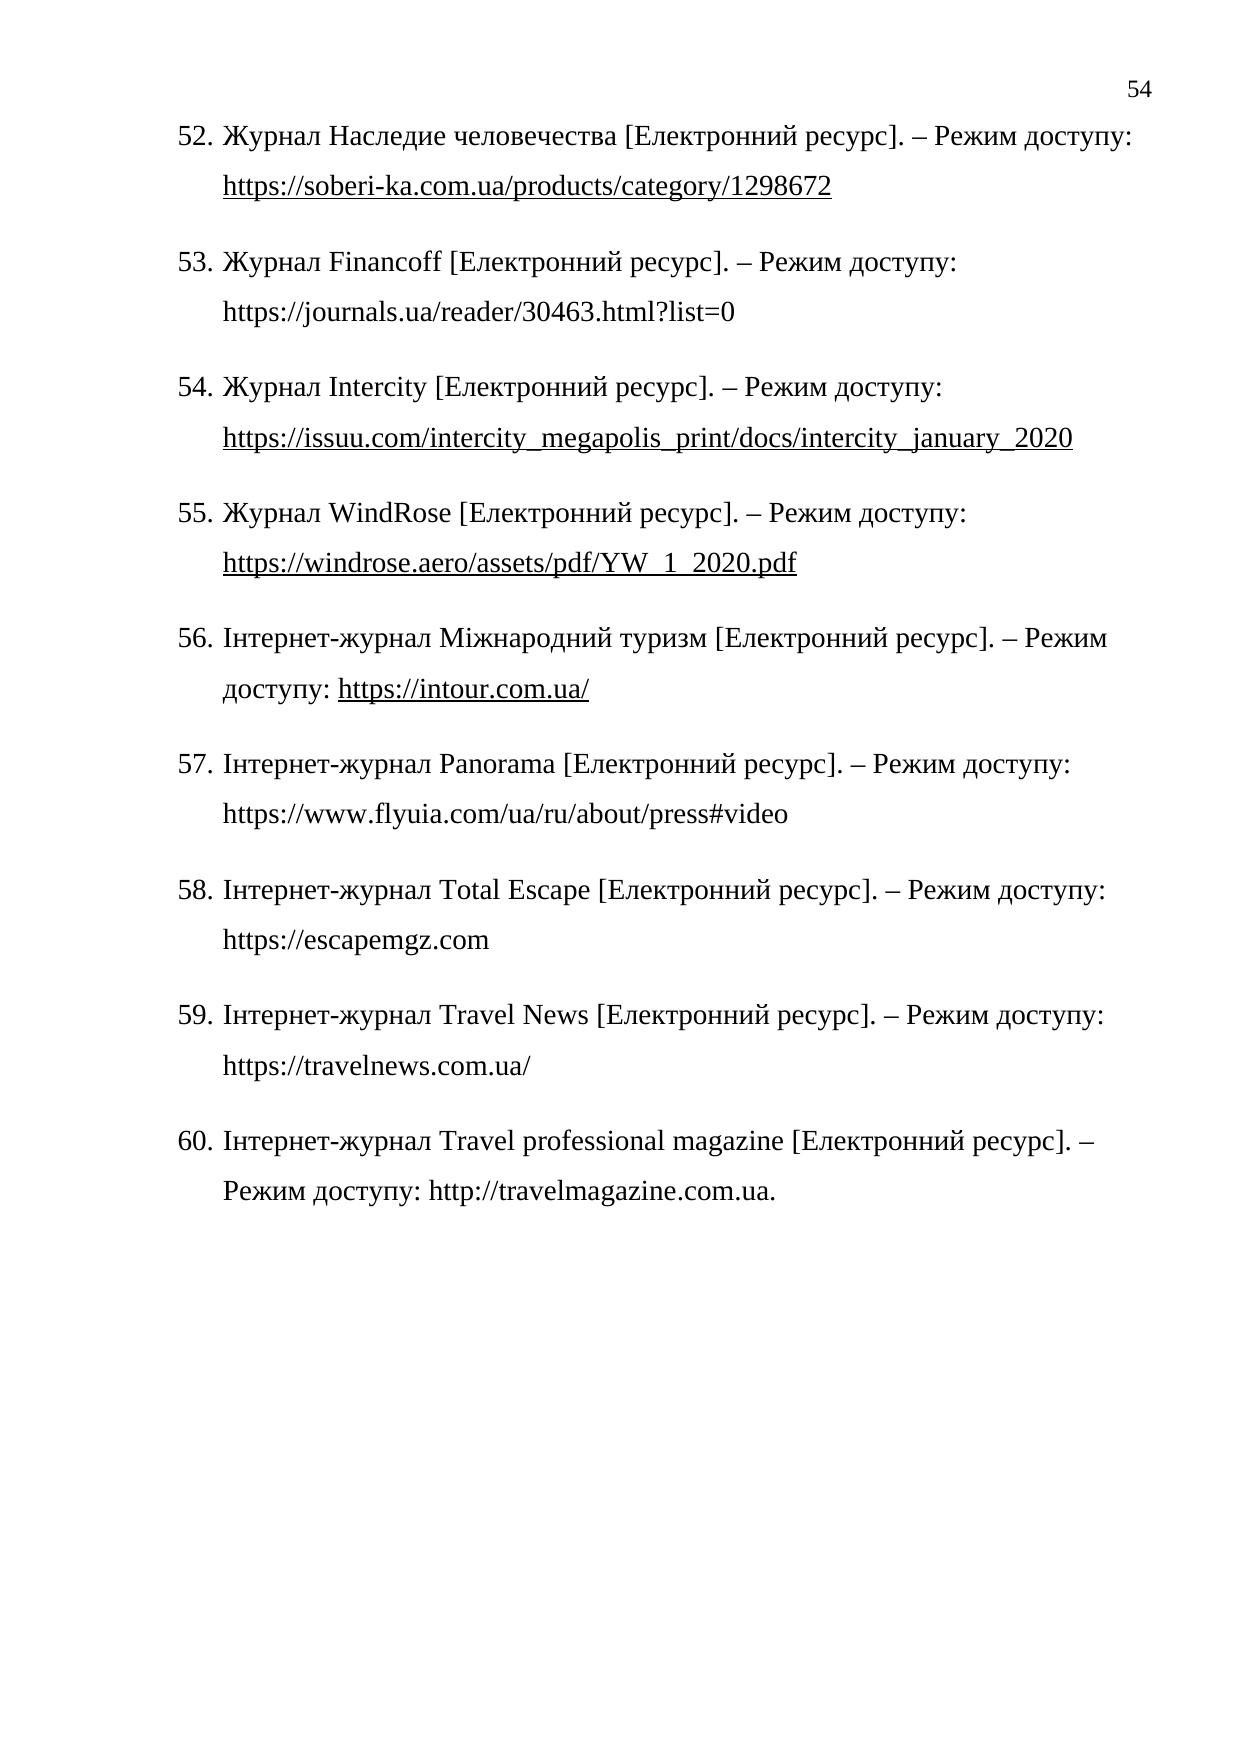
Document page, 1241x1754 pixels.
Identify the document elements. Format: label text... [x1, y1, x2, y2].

list Журнал Наследие человечества [Електронний ресурс]. – Режим доступу: https://soberi-ka.com.ua/products/category/1298672 [177, 118, 1152, 202]
list Інтернет-журнал Total Escape [Електронний ресурс]. – Режим доступу: https://escapemgz.com [177, 872, 1152, 956]
list Інтернет-журнал Panorama [Електронний ресурс]. – Режим доступу: https://www.flyuia.com/ua/ru/about/press#video [177, 746, 1152, 830]
list Журнал WindRose [Електронний ресурс]. – Режим доступу: https://windrose.aero/assets/pdf/YW_1_2020.pdf [177, 495, 1152, 579]
list Журнал Intercity [Електронний ресурс]. – Режим доступу: https://issuu.com/intercity_megapolis_print/docs/intercity_january_2020 [177, 369, 1152, 453]
list Інтернет-журнал Travel professional magazine [Електронний ресурс]. – Режим доступу: http://travelmagazine.com.ua. [177, 1123, 1152, 1207]
list Інтернет-журнал Travel News [Електронний ресурс]. – Режим доступу: https://travelnews.com.ua/ [177, 997, 1152, 1081]
list Інтернет-журнал Міжнародний туризм [Електронний ресурс]. – Режим доступу: https://intour.com.ua/ [177, 621, 1152, 704]
list Журнал Financoff [Електронний ресурс]. – Режим доступу: https://journals.ua/reader/30463.html?list=0 [177, 244, 1152, 328]
